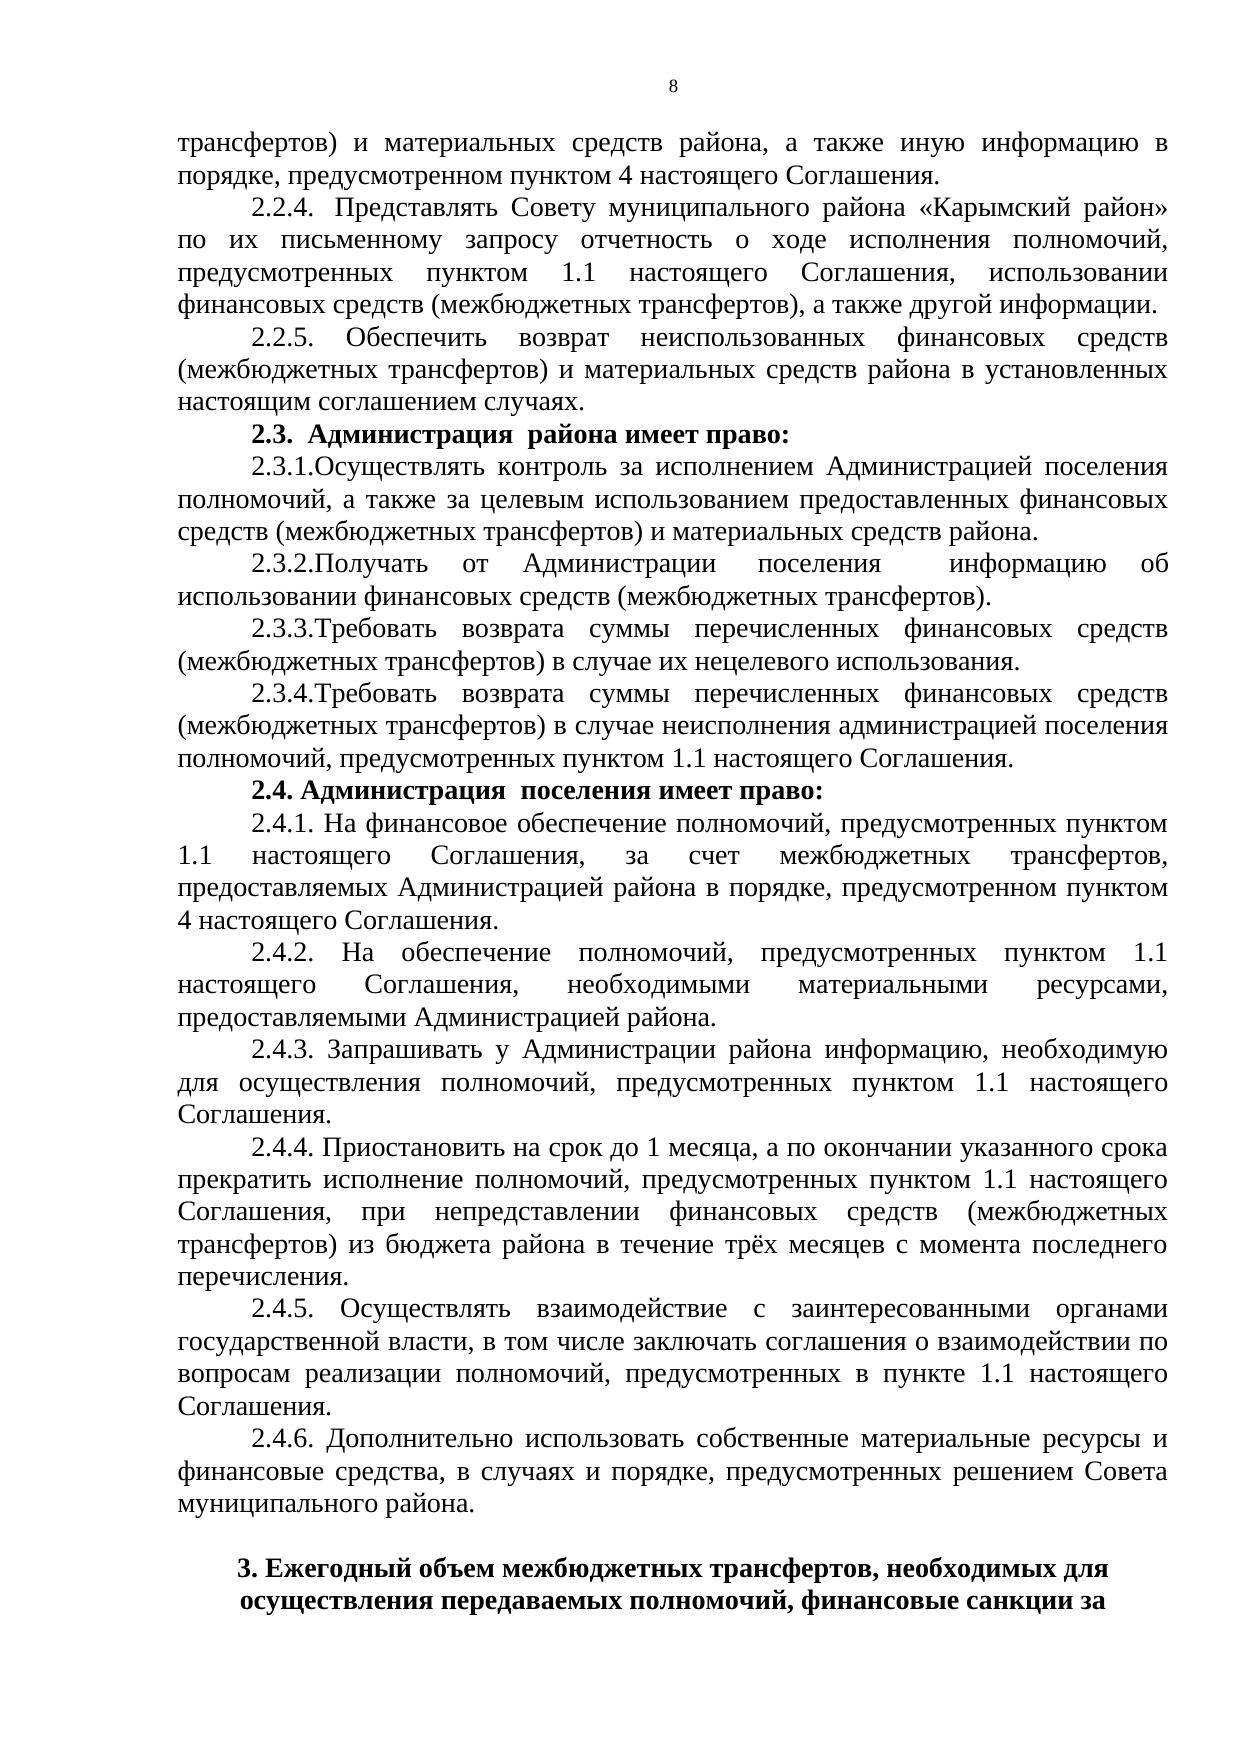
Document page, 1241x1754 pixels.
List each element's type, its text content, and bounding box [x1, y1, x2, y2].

text 2.4.2. На обеспечение полномочий, предусмотренных пунктом 1.1 настоящего Соглашения, необходимыми материальными ресурсами, предоставляемыми Администрацией района. [177, 935, 1169, 1032]
text 2.2.5. Обеспечить возврат неиспользованных финансовых средств (межбюджетных трансфертов) и материальных средств района в установленных настоящим соглашением случаях. [177, 320, 1169, 417]
text 2.3.4.Требовать возврата суммы перечисленных финансовых средств (межбюджетных трансфертов) в случае неисполнения администрацией поселения полномочий, предусмотренных пунктом 1.1 настоящего Соглашения. [177, 676, 1169, 773]
text 2.3.2.Получать от Администрации поселения информацию об использовании финансовых средств (межбюджетных трансфертов). [177, 546, 1169, 611]
text 2.4. Администрация поселения имеет право: [177, 773, 1169, 806]
text 2.3. Администрация района имеет право: [177, 417, 1169, 449]
text 2.3.3.Требовать возврата суммы перечисленных финансовых средств (межбюджетных трансфертов) в случае их нецелевого использования. [177, 611, 1169, 676]
list 2.4.6. Дополнительно использовать собственные материальные ресурсы и финансовые средства, в случаях и порядке, предусмотренных решением Совета муниципального района. [177, 1421, 1169, 1518]
text 2.4.4. Приостановить на срок до 1 месяца, а по окончании указанного срока прекратить исполнение полномочий, предусмотренных пунктом 1.1 настоящего Соглашения, при непредставлении финансовых средств (межбюджетных трансфертов) из бюджета района в течение трёх месяцев с момента последнего перечисления. [177, 1129, 1169, 1292]
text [177, 125, 1169, 190]
text 2.4.5. Осуществлять взаимодействие с заинтересованными органами государственной власти, в том числе заключать соглашения о взаимодействии по вопросам реализации полномочий, предусмотренных в пункте 1.1 настоящего Соглашения. [177, 1292, 1169, 1421]
text 2.4.1. На финансовое обеспечение полномочий, предусмотренных пунктом 1.1 настоящего Соглашения, за счет межбюджетных трансфертов, предоставляемых Администрацией района в порядке, предусмотренном пунктом 4 настоящего Соглашения. [177, 806, 1169, 935]
text 2.4.3. Запрашивать у Администрации района информацию, необходимую для осуществления полномочий, предусмотренных пунктом 1.1 настоящего Соглашения. [177, 1032, 1169, 1129]
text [177, 1551, 1169, 1616]
text 2.3.1.Осуществлять контроль за исполнением Администрацией поселения полномочий, а также за целевым использованием предоставленных финансовых средств (межбюджетных трансфертов) и материальных средств района. [177, 449, 1169, 546]
text 2.2.4. Представлять Совету муниципального района «Карымский район» по их письменному запросу отчетность о ходе исполнения полномочий, предусмотренных пунктом 1.1 настоящего Соглашения, использовании финансовых средств (межбюджетных трансфертов), а также другой информации. [177, 190, 1169, 320]
